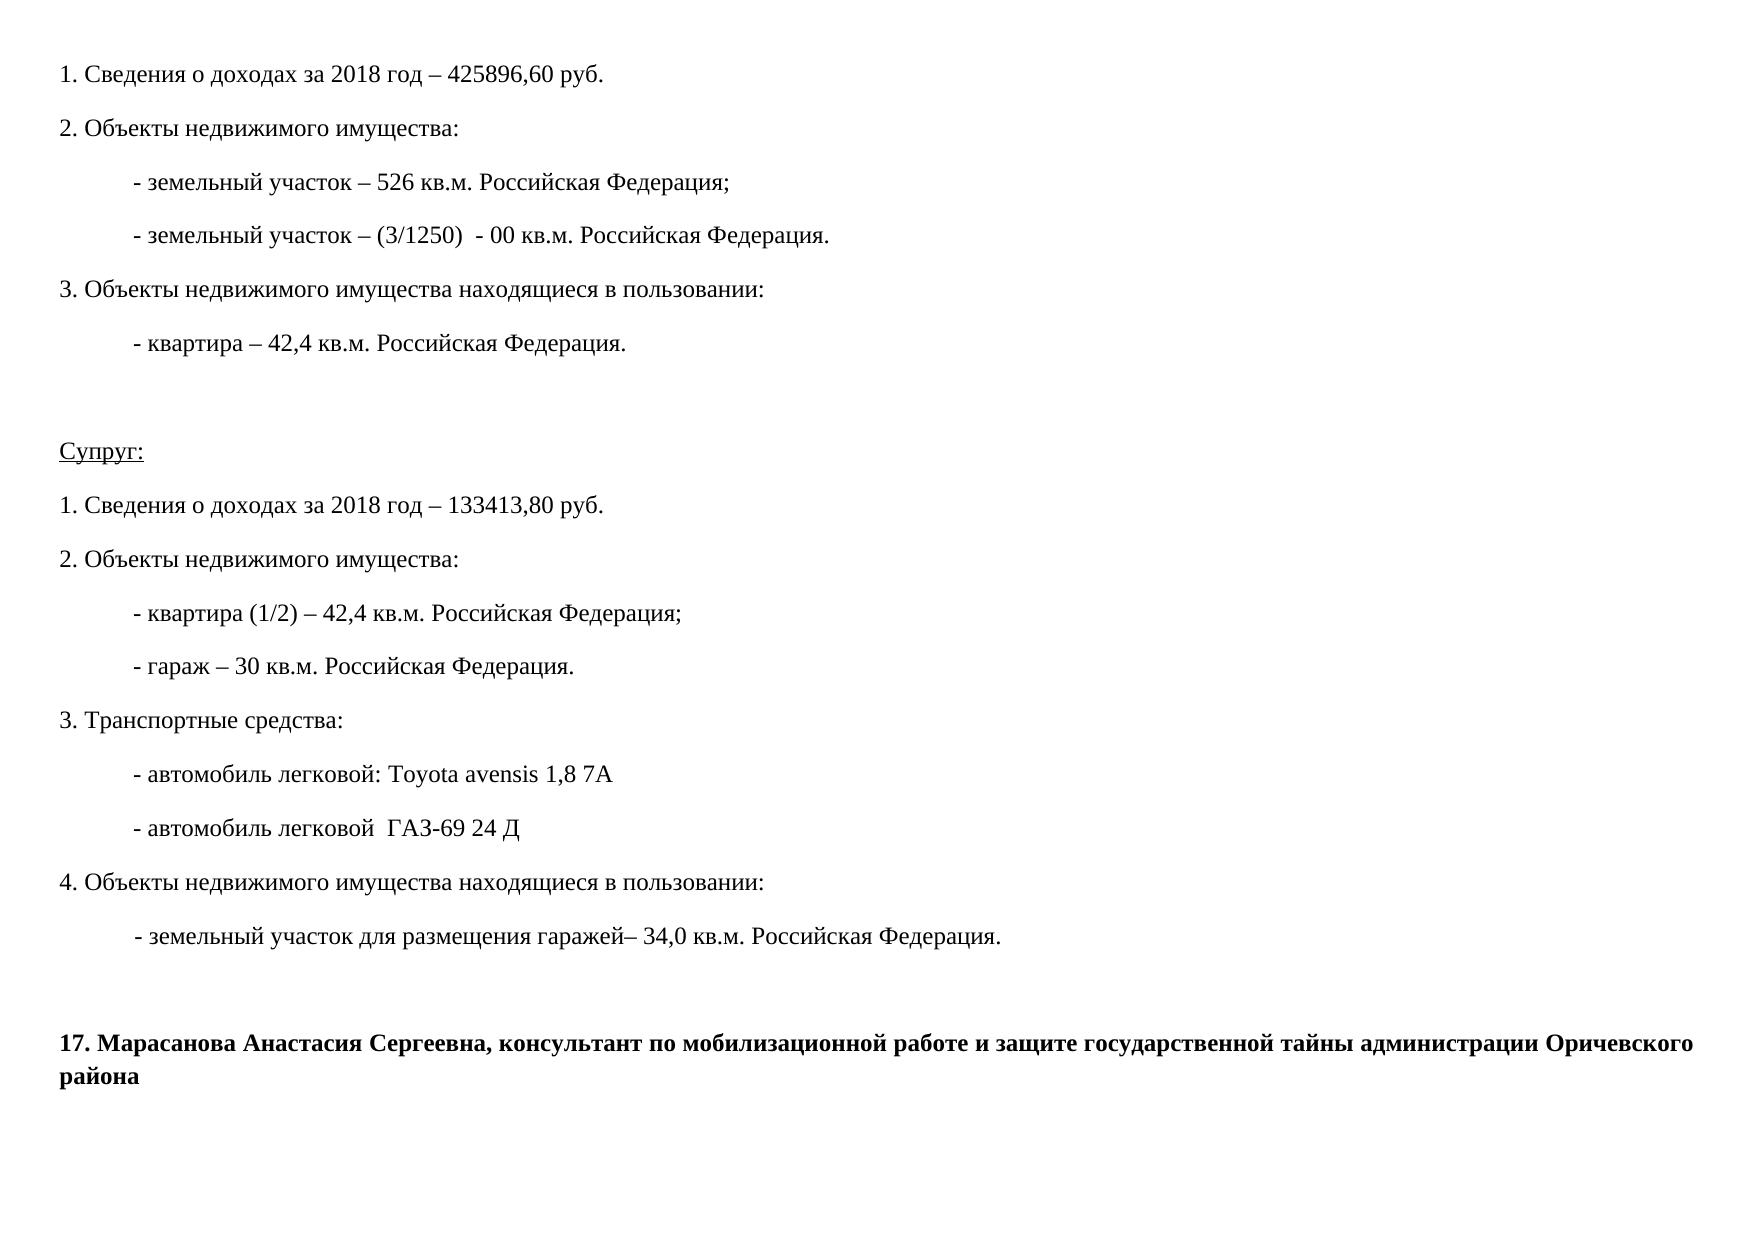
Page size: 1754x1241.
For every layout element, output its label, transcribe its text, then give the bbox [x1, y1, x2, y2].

text - земельный участок для размещения гаражей– 34,0 кв.м. Российская Федерация. [59, 921, 1695, 949]
text 3. Объекты недвижимого имущества находящиеся в пользовании: [59, 274, 1695, 303]
text Супруг: [59, 436, 1695, 465]
text 1. Сведения о доходах за 2018 год – 133413,80 руб. [59, 490, 1695, 519]
text 17. Марасанова Анастасия Сергеевна, консультант по мобилизационной работе и защите государственной тайны администрации Оричевского района [59, 1028, 1695, 1090]
text - автомобиль легковой ГАЗ-69 24 Д [59, 813, 1695, 842]
text 4. Объекты недвижимого имущества находящиеся в пользовании: [59, 867, 1695, 896]
text 2. Объекты недвижимого имущества: [59, 113, 1695, 142]
text - квартира (1/2) – 42,4 кв.м. Российская Федерация; [59, 598, 1695, 626]
text 3. Транспортные средства: [59, 705, 1695, 734]
text - гараж – 30 кв.м. Российская Федерация. [59, 651, 1695, 680]
text - квартира – 42,4 кв.м. Российская Федерация. [59, 328, 1695, 357]
text - земельный участок – 526 кв.м. Российская Федерация; [59, 167, 1695, 196]
text - земельный участок – (3/1250) - 00 кв.м. Российская Федерация. [59, 221, 1695, 249]
text - автомобиль легковой: Toyota avensis 1,8 7А [59, 759, 1695, 788]
text 2. Объекты недвижимого имущества: [59, 544, 1695, 572]
text 1. Сведения о доходах за 2018 год – 425896,60 руб. [59, 59, 1695, 88]
